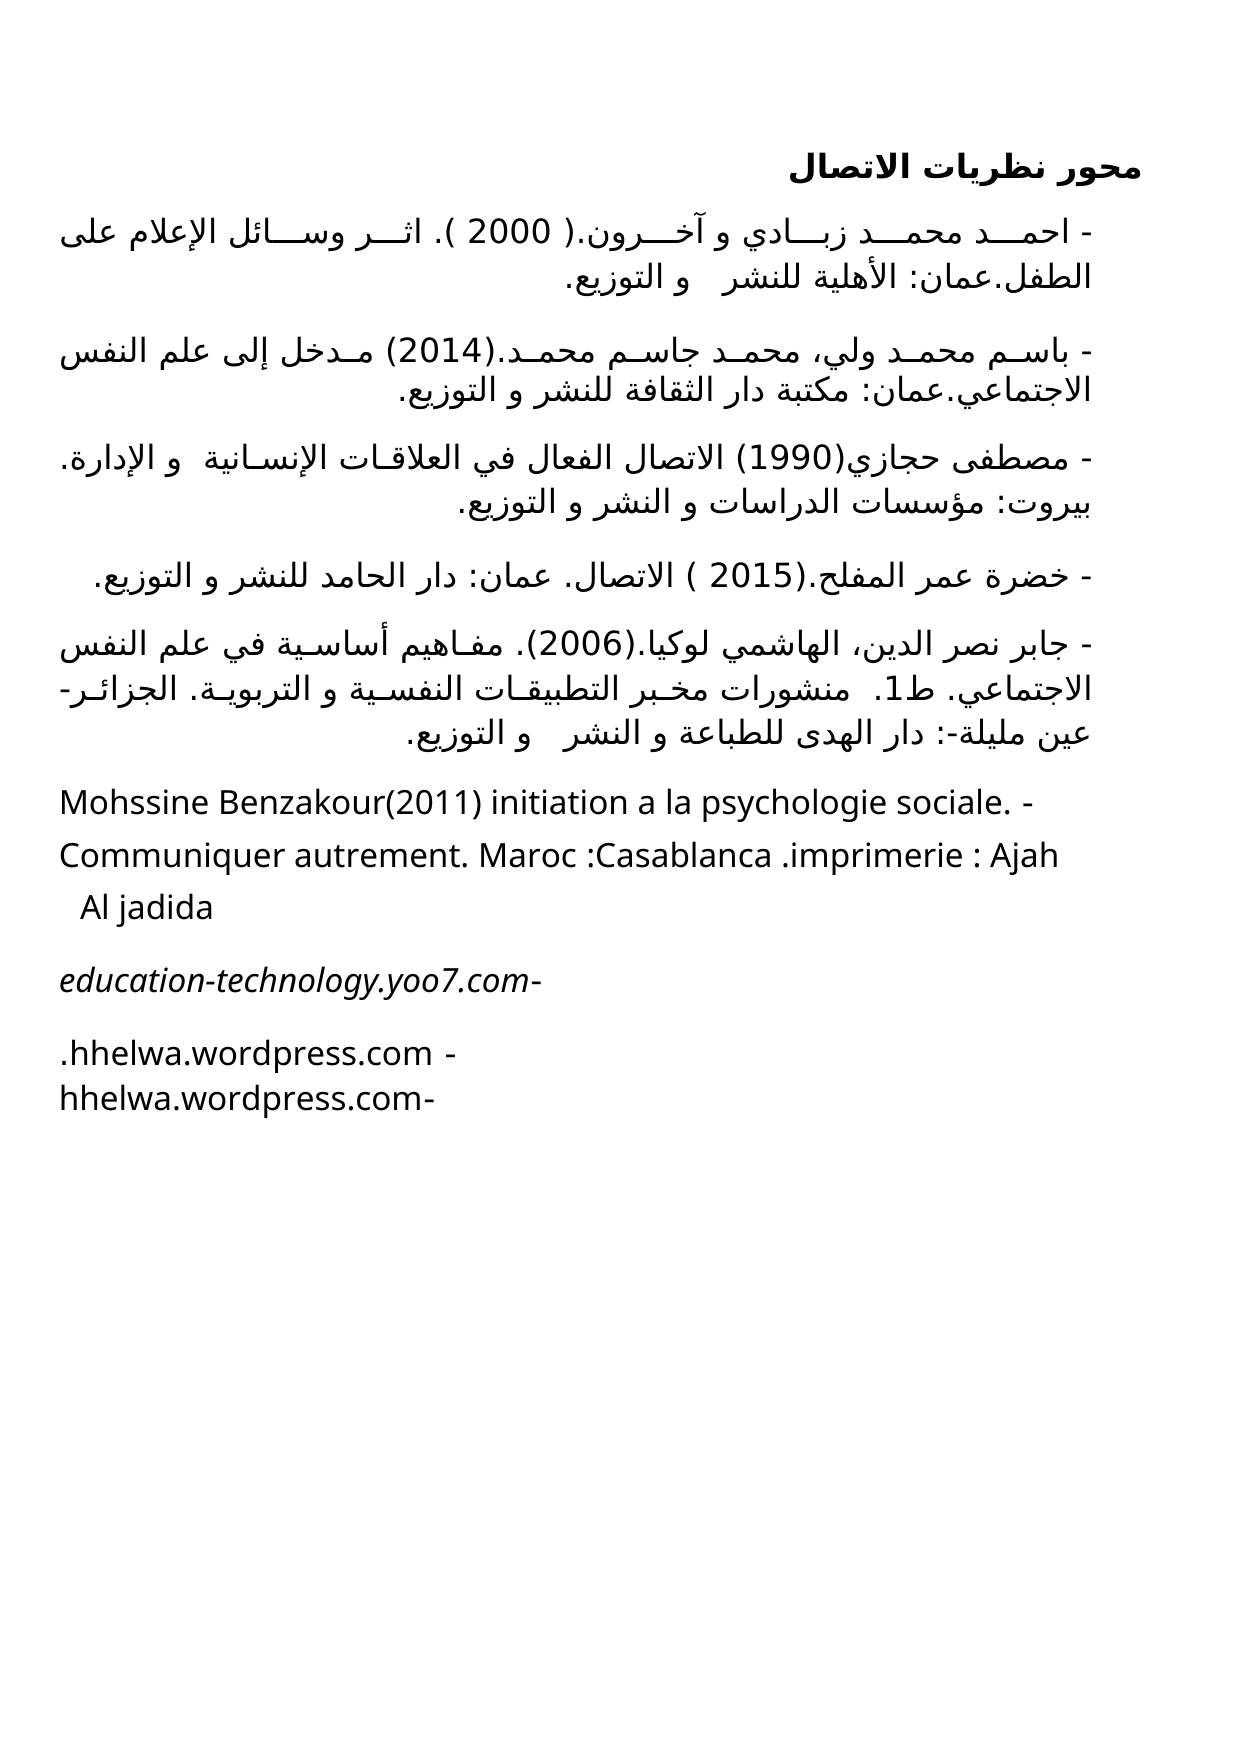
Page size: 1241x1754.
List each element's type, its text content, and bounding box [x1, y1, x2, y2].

text - خضرة عمر المفلح.(2015 ) الاتصال. عمان: دار الحامد للنشر و التوزيع. [59, 557, 1093, 595]
text - باسم محمد ولي، محمد جاسم محمد.(2014) مدخل إلى علم النفس الاجتماعي.عمان: مكتبة دار الثقافة للنشر و التوزيع. [59, 331, 1093, 409]
text -Mohssine Benzakour(2011) initiation a la psychologie sociale. Communiquer autrement. Maroc :Casablanca .imprimerie : Ajah Al jadida [59, 779, 1093, 929]
text - hhelwa.wordpress.com. [59, 1029, 1093, 1075]
text محور نظريات الاتصال [59, 148, 1143, 186]
text - جابر نصر الدين، الهاشمي لوكيا.(2006). مفاهيم أساسية في علم النفس الاجتماعي. ط1. منشورات مخبر التطبيقات النفسية و التربوية. الجزائر- عين مليلة-: دار الهدى للطباعة و النشر و التوزيع. [59, 624, 1093, 753]
text - مصطفى حجازي(1990) الاتصال الفعال في العلاقات الإنسانية و الإدارة. بيروت: مؤسسات الدراسات و النشر و التوزيع. [59, 438, 1093, 522]
text -education-technology.yoo7.com [59, 957, 1093, 1002]
text -hhelwa.wordpress.com [59, 1075, 1093, 1120]
text - احمد محمد زبادي و آخرون.( 2000 ). اثر وسائل الإعلام على الطفل.عمان: الأهلية للنشر و التوزيع. [59, 213, 1093, 296]
